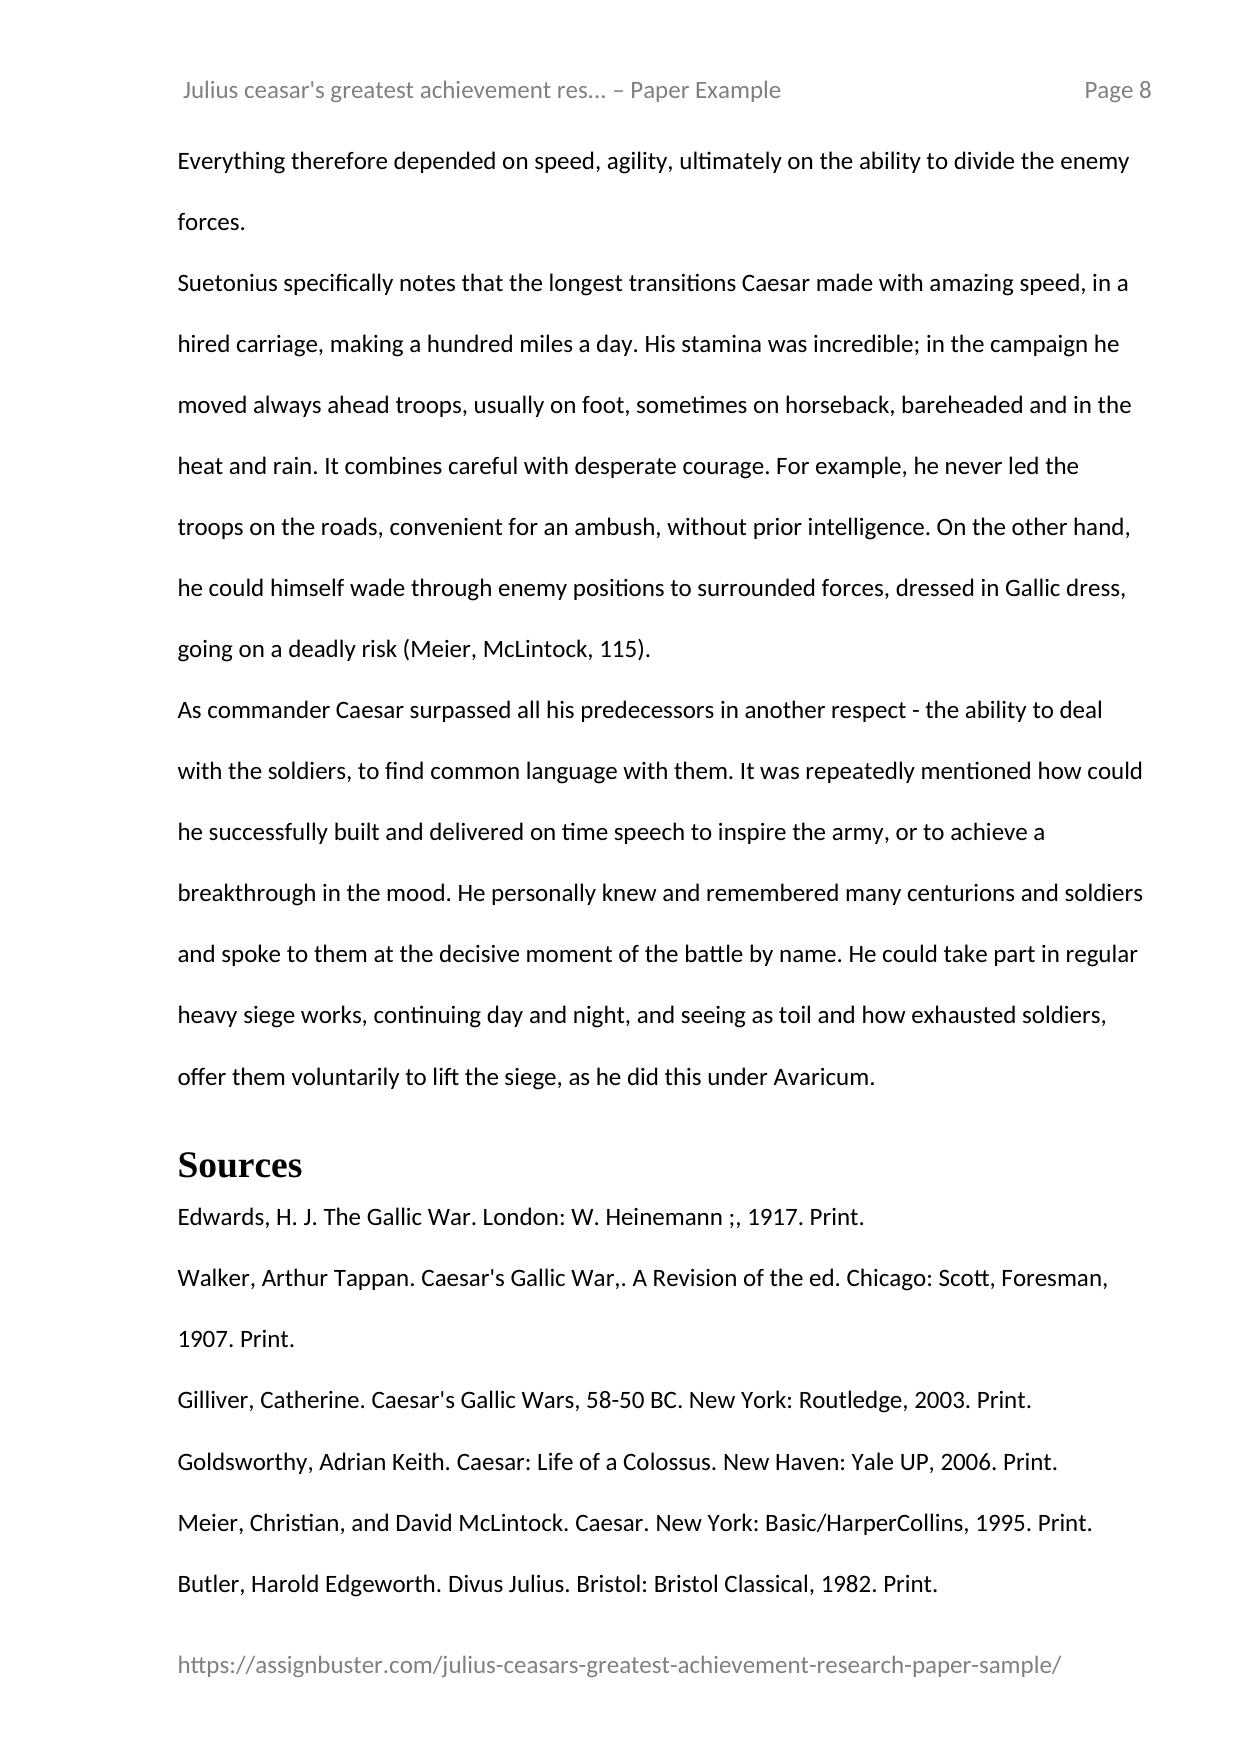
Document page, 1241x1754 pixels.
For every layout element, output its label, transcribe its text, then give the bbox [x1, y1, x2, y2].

text Edwards, H. J. The Gallic War. London: W. Heinemann ;, 1917. Print. Walker, Arthur Tappan. Caesar's Gallic War,. A Revision of the ed. Chicago: Scott, Foresman, 1907. Print. Gilliver, Catherine. Caesar's Gallic Wars, 58-50 BC. New York: Routledge, 2003. Print. Goldsworthy, Adrian Keith. Caesar: Life of a Colossus. New Haven: Yale UP, 2006. Print. Meier, Christian, and David McLintock. Caesar. New York: Basic/HarperCollins, 1995. Print. Butler, Harold Edgeworth. Divus Julius. Bristol: Bristol Classical, 1982. Print. [177, 1202, 1152, 1598]
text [177, 145, 1152, 1091]
subtitle Sources [177, 1142, 1152, 1186]
